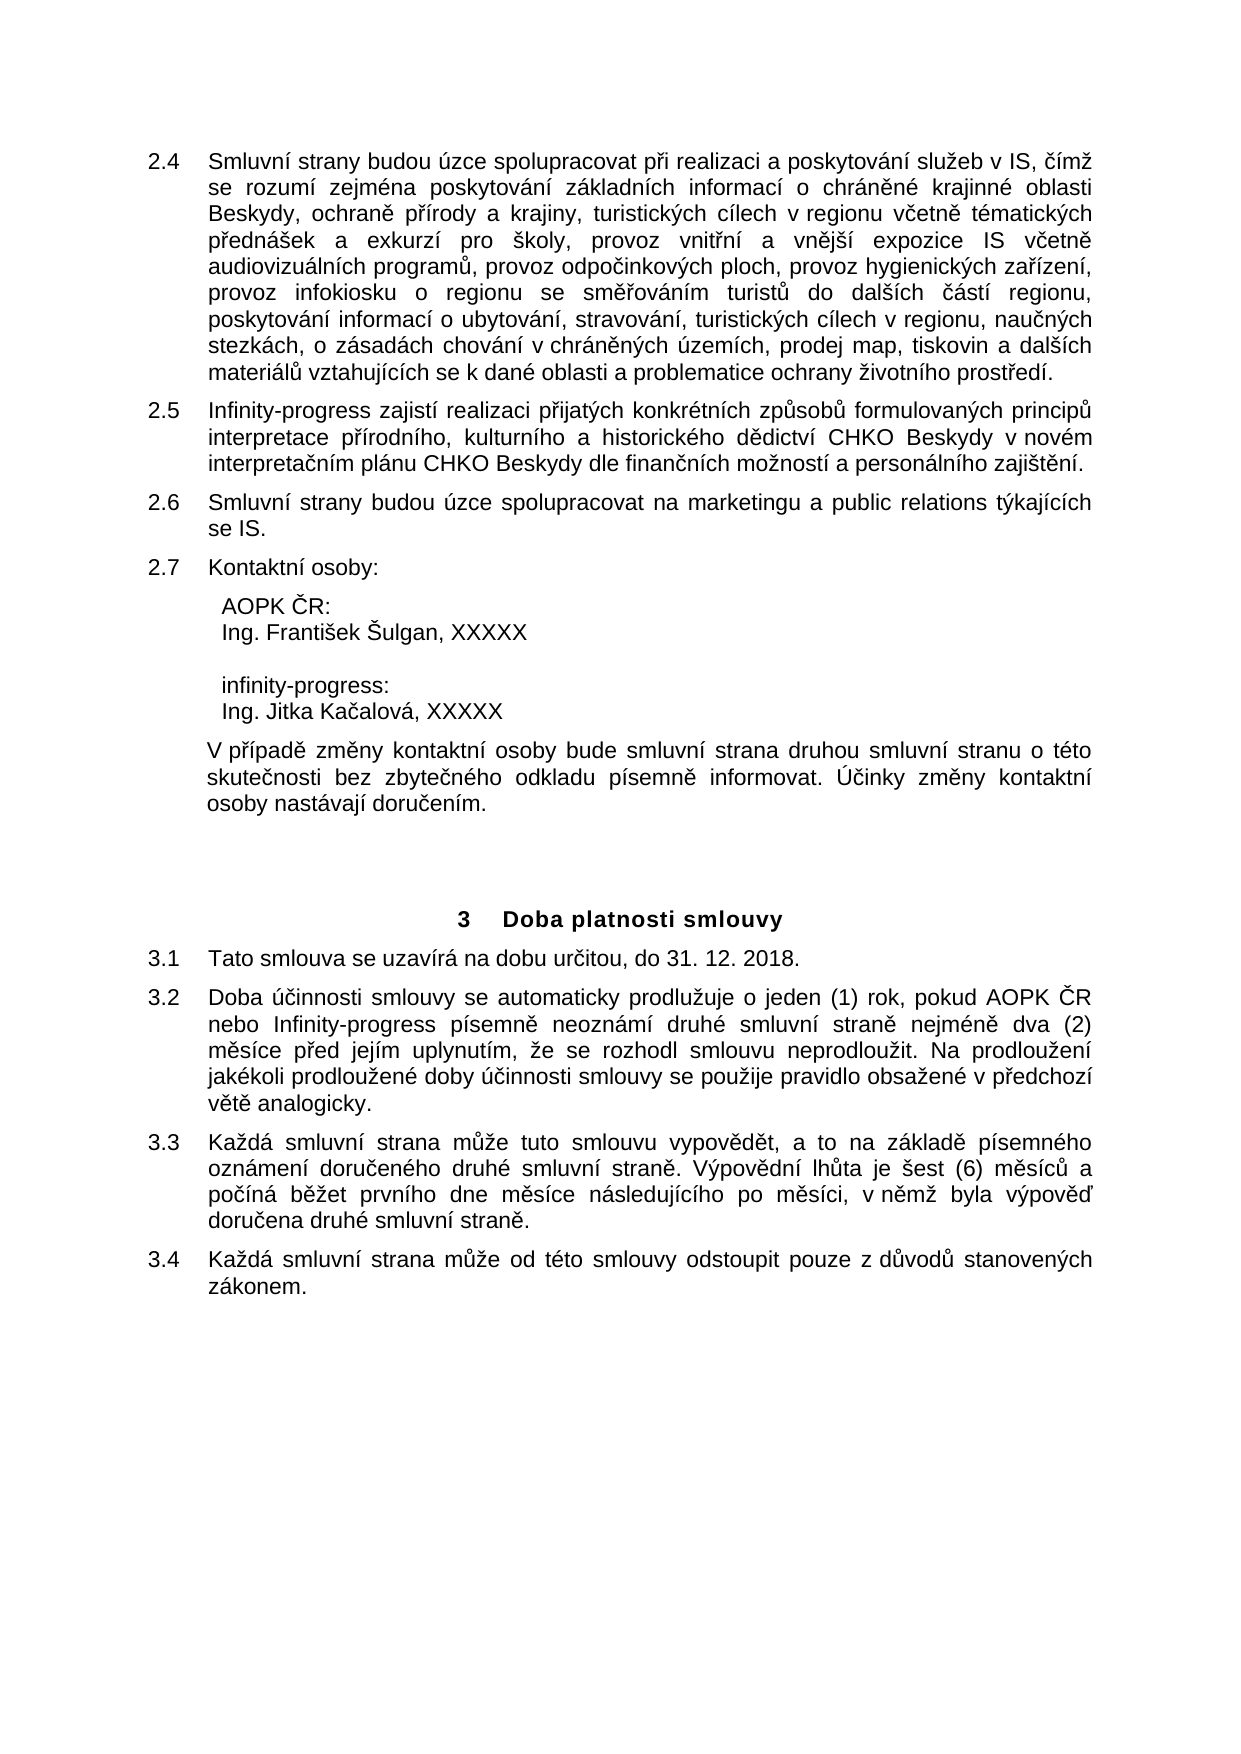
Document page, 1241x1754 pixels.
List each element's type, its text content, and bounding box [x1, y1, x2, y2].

list Ing. Jitka Kačalová, XXXXX [207, 698, 1093, 725]
list V případě změny kontaktní osoby bude smluvní strana druhou smluvní stranu o této skutečnosti bez zbytečného odkladu písemně informovat. Účinky změny kontaktní osoby nastávají doručením. [207, 737, 1093, 816]
subtitle Doba účinnosti smlouvy se automaticky prodlužuje o jeden (1) rok, pokud AOPK ČR nebo Infinity-progress písemně neoznámí druhé smluvní straně nejméně dva (2) měsíce před jejím uplynutím, že se rozhodl smlouvu neprodloužit. Na prodloužení jakékoli prodloužené doby účinnosti smlouvy se použije pravidlo obsažené v předchozí větě analogicky. [148, 984, 1093, 1116]
subtitle Každá smluvní strana může tuto smlouvu vypovědět, a to na základě písemného oznámení doručeného druhé smluvní straně. Výpovědní lhůta je šest (6) měsíců a počíná běžet prvního dne měsíce následujícího po měsíci, v němž byla výpověď doručena druhé smluvní straně. [148, 1128, 1093, 1234]
text infinity-progress: [221, 672, 1093, 698]
subtitle Infinity-progress zajistí realizaci přijatých konkrétních způsobů formulovaných principů interpretace přírodního, kulturního a historického dědictví CHKO Beskydy v novém interpretačním plánu CHKO Beskydy dle finančních možností a personálního zajištění. [148, 397, 1093, 476]
subtitle Kontaktní osoby: [148, 554, 1093, 580]
subtitle Smluvní strany budou úzce spolupracovat při realizaci a poskytování služeb v IS, čímž se rozumí zejména poskytování základních informací o chráněné krajinné oblasti Beskydy, ochraně přírody a krajiny, turistických cílech v regionu včetně tématických přednášek a exkurzí pro školy, provoz vnitřní a vnější expozice IS včetně audiovizuálních programů, provoz odpočinkových ploch, provoz hygienických zařízení, provoz infokiosku o regionu se směřováním turistů do dalších částí regionu, poskytování informací o ubytování, stravování, turistických cílech v regionu, naučných stezkách, o zásadách chování v chráněných územích, prodej map, tiskovin a dalších materiálů vztahujících se k dané oblasti a problematice ochrany životního prostředí. [148, 148, 1093, 385]
text AOPK ČR: [221, 593, 1093, 619]
subtitle Každá smluvní strana může od této smlouvy odstoupit pouze z důvodů stanovených zákonem. [148, 1246, 1093, 1299]
subtitle Doba platnosti smlouvy [148, 906, 1093, 933]
text Ing. František Šulgan, XXXXX [221, 619, 1093, 646]
subtitle Smluvní strany budou úzce spolupracovat na marketingu a public relations týkajících se IS. [148, 489, 1093, 542]
subtitle Tato smlouva se uzavírá na dobu určitou, do 31. 12. 2018. [148, 945, 1093, 972]
